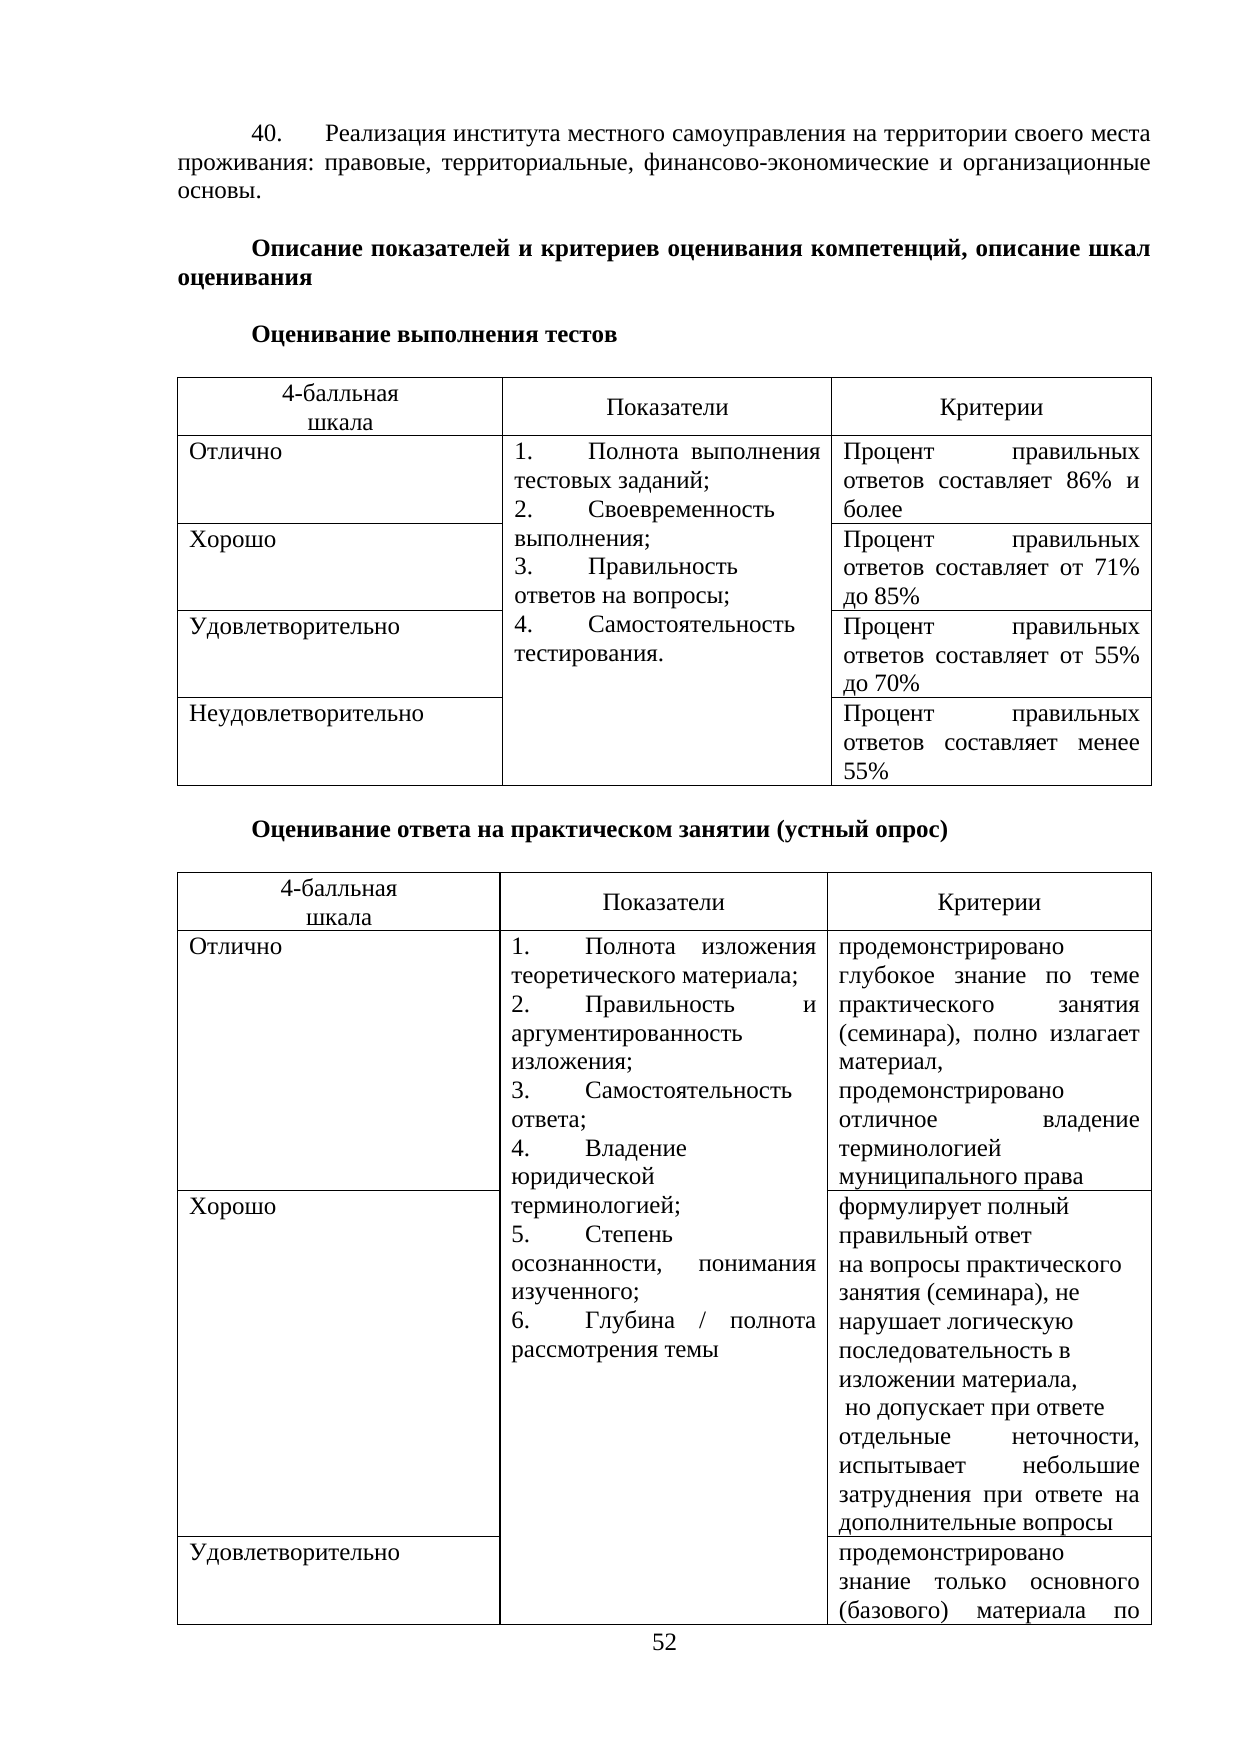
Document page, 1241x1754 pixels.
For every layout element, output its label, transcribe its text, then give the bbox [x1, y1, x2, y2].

table_cell Отлично [178, 931, 499, 1190]
table_cell Процент правильных ответов составляет менее 55% [832, 698, 1151, 784]
table_cell 1. Полнота изложения теоретического материала; 2. Правильность и аргументированность изложения; 3. Самостоятельность ответа; 4. Владение юридической терминологией; 5. Степень осознанности, понимания изученного; 6. Глубина / полнота рассмотрения темы [501, 931, 827, 1623]
table_header Критерии [828, 873, 1151, 930]
table_cell Хорошо [178, 1191, 499, 1536]
table_cell Процент правильных ответов составляет от 55% до 70% [832, 611, 1151, 697]
table_cell Хорошо [178, 524, 502, 610]
table_header 4-балльная шкала [178, 873, 306, 930]
table_cell формулирует полный правильный ответ на вопросы практического занятия (семинара), не нарушает логическую последовательность в изложении материала, но допускает при ответе отдельные неточности, испытывает небольшие затруднения при ответе на дополнительные вопросы [828, 1191, 1151, 1536]
table_cell 1. Полнота выполнения тестовых заданий; 2. Своевременность выполнения; 3. Правильность ответов на вопросы; 4. Самостоятельность тестирования. [503, 436, 831, 784]
table_header Показатели [503, 378, 831, 435]
table_header Критерии [832, 378, 1151, 435]
table_header 4-балльная шкала [372, 873, 499, 930]
table_cell продемонстрировано глубокое знание по теме практического занятия (семинара), полно излагает материал, продемонстрировано отличное владение терминологией муниципального права [828, 931, 1151, 1190]
table_cell Процент правильных ответов составляет 86% и более [832, 436, 1151, 523]
table_header Показатели [501, 873, 827, 930]
table_header 4-балльная шкала [178, 378, 307, 435]
table_cell Процент правильных ответов составляет от 71% до 85% [832, 524, 1151, 610]
text Описание показателей и критериев оценивания компетенций, описание шкал оценивания [177, 233, 1152, 291]
table_cell Неудовлетворительно [178, 698, 502, 784]
text Оценивание ответа на практическом занятии (устный опрос) [177, 814, 1152, 843]
text Оценивание выполнения тестов [177, 319, 1152, 348]
table_cell Удовлетворительно [178, 1537, 499, 1623]
list Реализация института местного самоуправления на территории своего места проживания: правовые, территориальные, финансово-экономические и организационные основы. [177, 118, 1152, 204]
table_cell Удовлетворительно [178, 611, 502, 697]
table_cell Отлично [178, 436, 502, 523]
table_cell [828, 1537, 1151, 1623]
table_header 4-балльная шкала [373, 378, 502, 435]
